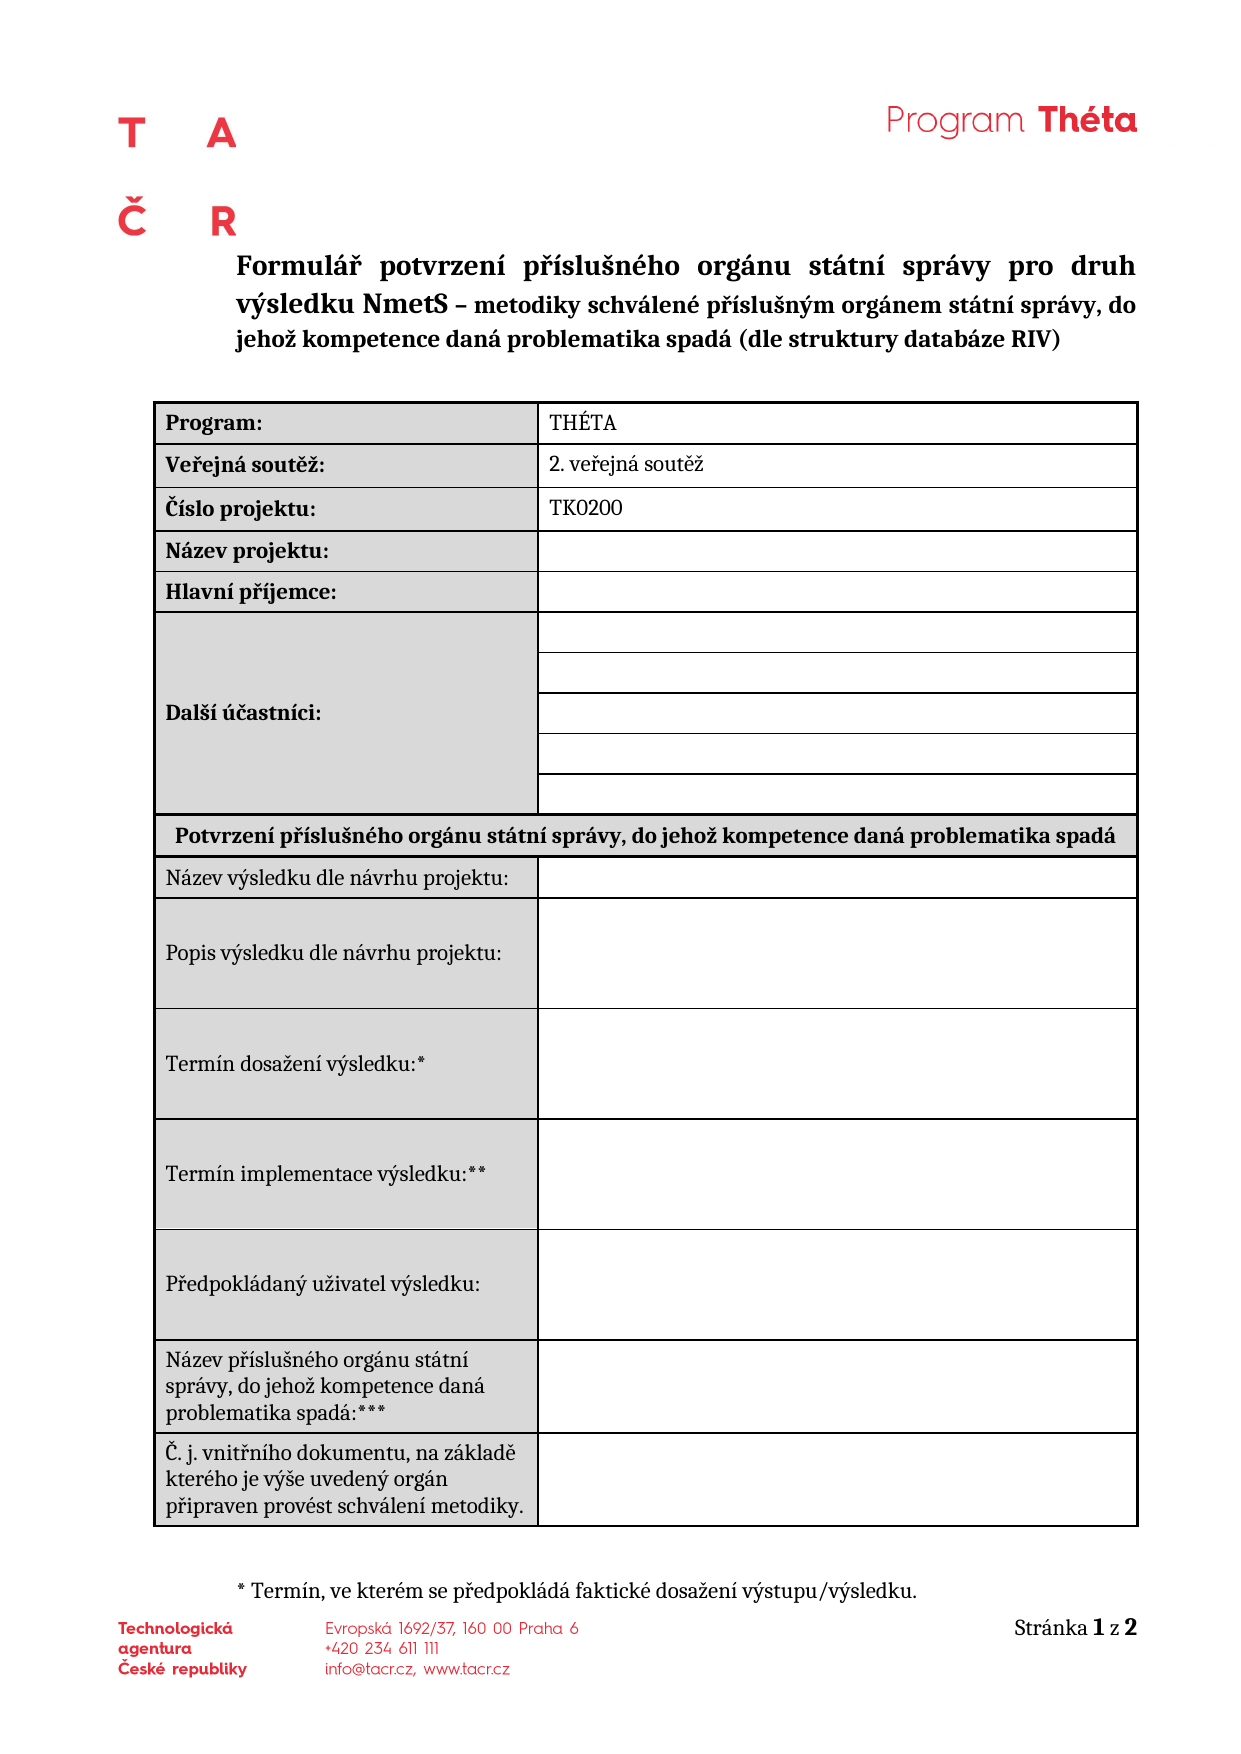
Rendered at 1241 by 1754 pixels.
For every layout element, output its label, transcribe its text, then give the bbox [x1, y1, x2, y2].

picture [0, 1615, 590, 1752]
table_cell [539, 1230, 1136, 1339]
table_cell [539, 653, 1136, 692]
table_cell Termín implementace výsledku:** [156, 1120, 537, 1228]
table_cell [539, 532, 1136, 571]
table_cell [539, 1341, 1136, 1432]
table_cell [539, 694, 1136, 732]
table_cell Hlavní příjemce: [156, 572, 537, 611]
table_cell [539, 572, 1136, 611]
table_cell [539, 1120, 1136, 1228]
table_cell Další účastníci: [156, 613, 537, 813]
table_cell [539, 1009, 1136, 1118]
picture [883, 0, 1240, 147]
table_cell Název výsledku dle návrhu projektu: [156, 858, 537, 897]
table_cell [539, 775, 1136, 813]
text Formulář potvrzení příslušného orgánu státní správy pro druh výsledku NmetS – metodiky schválené příslušným orgánem státní správy, do jehož kompetence daná problematika spadá (dle struktury databáze RIV) [236, 249, 1137, 354]
table_cell Předpokládaný uživatel výsledku: [156, 1230, 537, 1339]
table_cell Název příslušného orgánu státní správy, do jehož kompetence daná problematika spadá:*** [156, 1341, 537, 1432]
table_cell Potvrzení příslušného orgánu státní správy, do jehož kompetence daná problematika spadá [156, 816, 1136, 855]
table_cell Termín dosažení výsledku:* [156, 1009, 537, 1118]
table_cell TK0200 [539, 488, 1136, 530]
table_cell Č. j. vnitřního dokumentu, na základě kterého je výše uvedený orgán připraven provést schválení metodiky. [156, 1434, 537, 1525]
table_cell [539, 899, 1136, 1008]
table_cell [539, 613, 1136, 652]
table_cell Číslo projektu: [156, 488, 537, 530]
table_cell 2. veřejná soutěž [539, 445, 1136, 487]
table_cell Veřejná soutěž: [156, 445, 537, 487]
picture [0, 0, 237, 236]
text * Termín, ve kterém se předpokládá faktické dosažení výstupu/výsledku. [236, 1578, 1137, 1604]
table_cell Popis výsledku dle návrhu projektu: [156, 899, 537, 1008]
table_cell Název projektu: [156, 532, 537, 571]
table_header Program: [156, 404, 537, 443]
table_cell [539, 858, 1136, 897]
table_cell [539, 734, 1136, 773]
table_header THÉTA [539, 404, 1136, 443]
table_cell [539, 1434, 1136, 1525]
